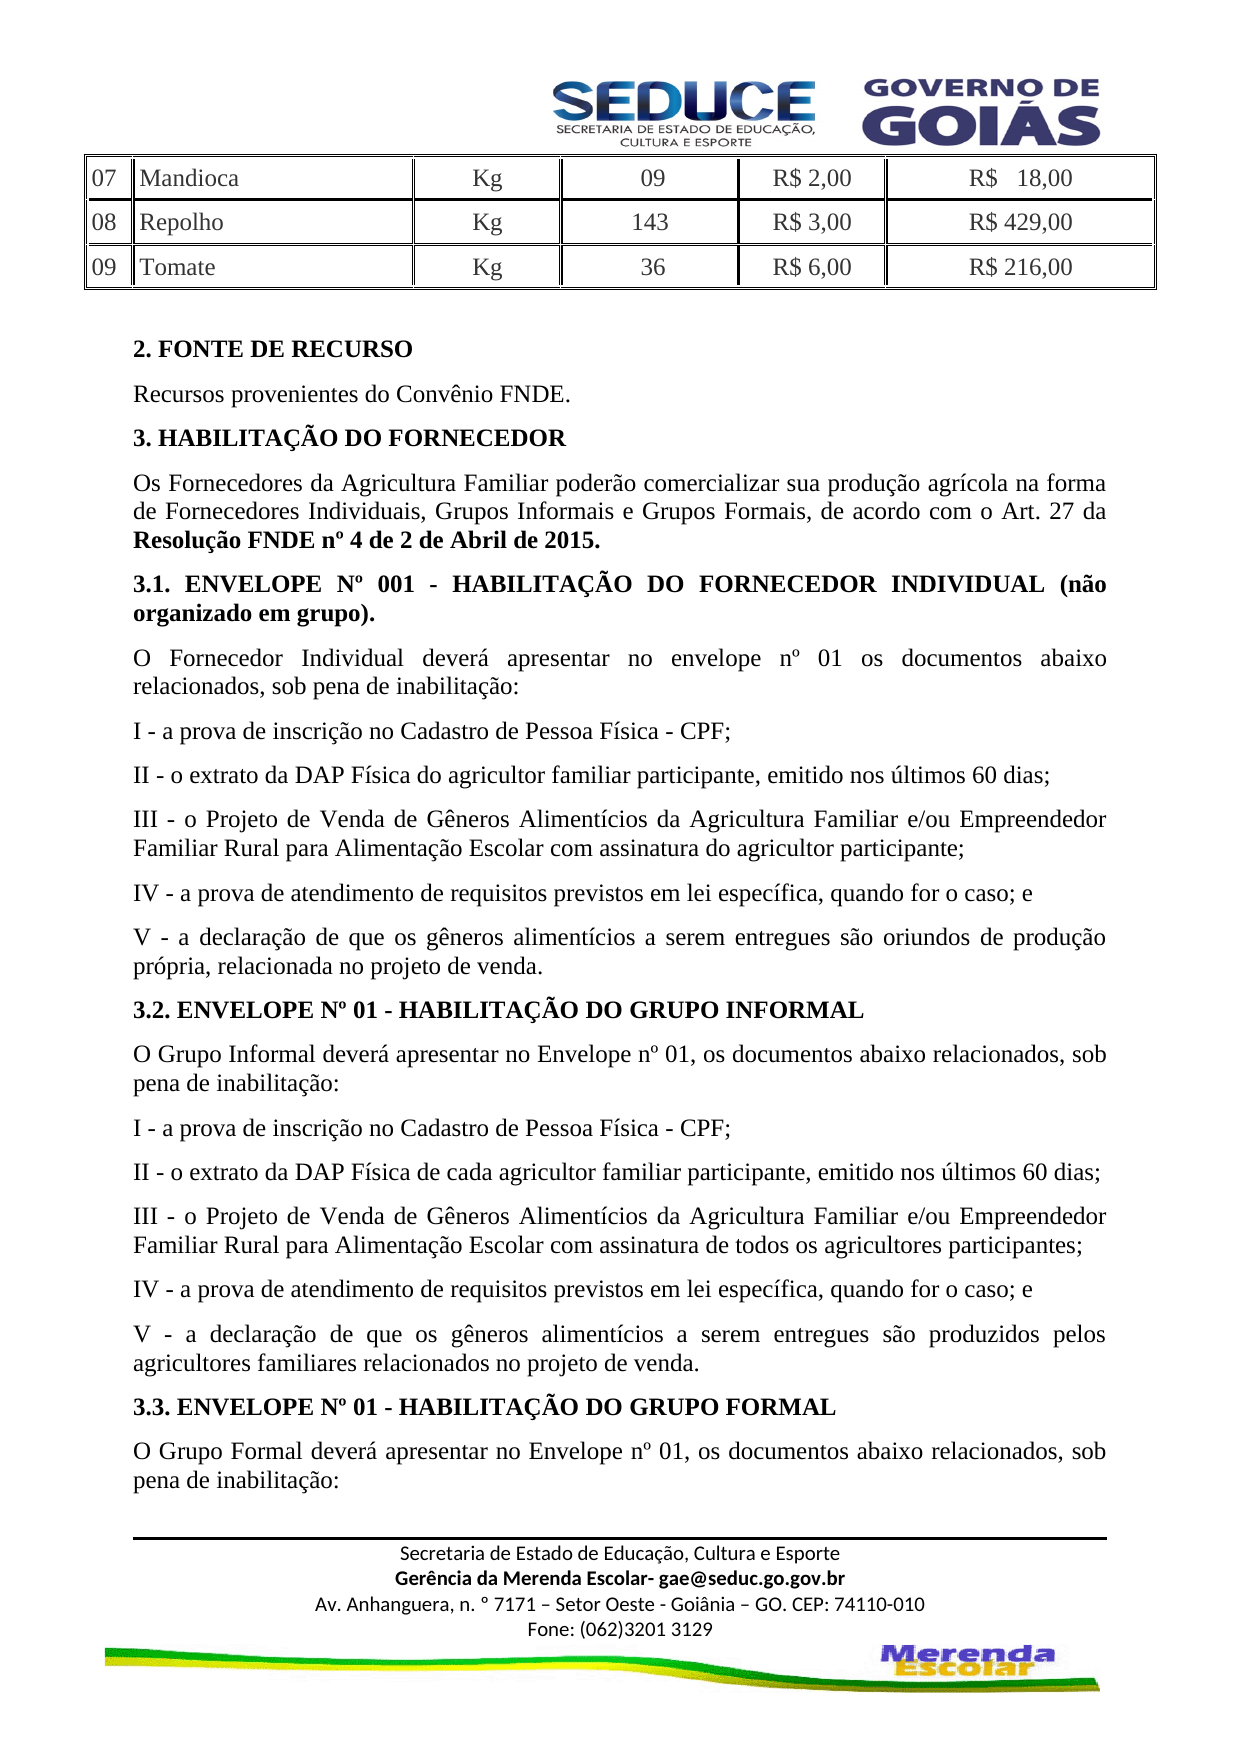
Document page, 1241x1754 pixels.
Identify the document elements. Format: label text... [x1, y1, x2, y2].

table_cell 07 [87, 155, 133, 198]
table_cell Tomate [133, 246, 413, 287]
table_cell Mandioca [133, 157, 413, 198]
text Os Fornecedores da Agricultura Familiar poderão comercializar sua produção agrícola na forma de Fornecedores Individuais, Grupos Informais e Grupos Formais, de acordo com o Art. 27 da Resolução FNDE nº 4 de 2 de Abril de 2015. [133, 468, 1107, 554]
table_cell 36 [561, 246, 738, 287]
table_cell R$ 3,00 [740, 201, 884, 242]
table_cell R$ 216,00 [886, 243, 1154, 287]
table_cell 143 [563, 201, 737, 242]
table_cell Kg [414, 243, 561, 287]
text IV - a prova de atendimento de requisitos previstos em lei específica, quando for o caso; e [133, 1274, 1107, 1303]
text 3.2. ENVELOPE Nº 01 - HABILITAÇÃO DO GRUPO INFORMAL [133, 995, 1107, 1024]
text O Fornecedor Individual deverá apresentar no envelope nº 01 os documentos abaixo relacionados, sob pena de inabilitação: [133, 643, 1107, 700]
text III - o Projeto de Venda de Gêneros Alimentícios da Agricultura Familiar e/ou Empreendedor Familiar Rural para Alimentação Escolar com assinatura do agricultor participante; [133, 804, 1107, 862]
table_cell Kg [415, 201, 559, 242]
table_cell 09 [87, 243, 133, 287]
text O Grupo Formal deverá apresentar no Envelope nº 01, os documentos abaixo relacionados, sob pena de inabilitação: [133, 1436, 1107, 1494]
table_cell Kg [414, 155, 561, 198]
table_cell R$ 6,00 [738, 243, 886, 287]
text O Grupo Informal deverá apresentar no Envelope nº 01, os documentos abaixo relacionados, sob pena de inabilitação: [133, 1039, 1107, 1097]
text II - o extrato da DAP Física do agricultor familiar participante, emitido nos últimos 60 dias; [133, 760, 1107, 789]
text I - a prova de inscrição no Cadastro de Pessoa Física - CPF; [133, 716, 1107, 744]
text 3.1. ENVELOPE Nº 001 - HABILITAÇÃO DO FORNECEDOR INDIVIDUAL (não organizado em grupo). [133, 569, 1107, 627]
picture [552, 73, 1108, 154]
text II - o extrato da DAP Física de cada agricultor familiar participante, emitido nos últimos 60 dias; [133, 1157, 1107, 1186]
text IV - a prova de atendimento de requisitos previstos em lei específica, quando for o caso; e [133, 878, 1107, 906]
text 3.3. ENVELOPE Nº 01 - HABILITAÇÃO DO GRUPO FORMAL [133, 1392, 1107, 1421]
text Recursos provenientes do Convênio FNDE. [133, 379, 1107, 408]
text 2. FONTE DE RECURSO [133, 334, 1107, 363]
text V - a declaração de que os gêneros alimentícios a serem entregues são produzidos pelos agricultores familiares relacionados no projeto de venda. [133, 1319, 1107, 1376]
text III - o Projeto de Venda de Gêneros Alimentícios da Agricultura Familiar e/ou Empreendedor Familiar Rural para Alimentação Escolar com assinatura de todos os agricultores participantes; [133, 1201, 1107, 1259]
text 3. HABILITAÇÃO DO FORNECEDOR [133, 423, 1107, 452]
table_cell 09 [561, 157, 738, 198]
table_cell 08 [85, 198, 131, 242]
text I - a prova de inscrição no Cadastro de Pessoa Física - CPF; [133, 1113, 1107, 1141]
table_cell Repolho [135, 201, 412, 242]
text V - a declaração de que os gêneros alimentícios a serem entregues são oriundos de produção própria, relacionada no projeto de venda. [133, 922, 1107, 979]
table_cell R$ 18,00 [886, 157, 1154, 198]
table_cell R$ 2,00 [738, 155, 886, 198]
table_cell R$ 429,00 [888, 198, 1155, 242]
